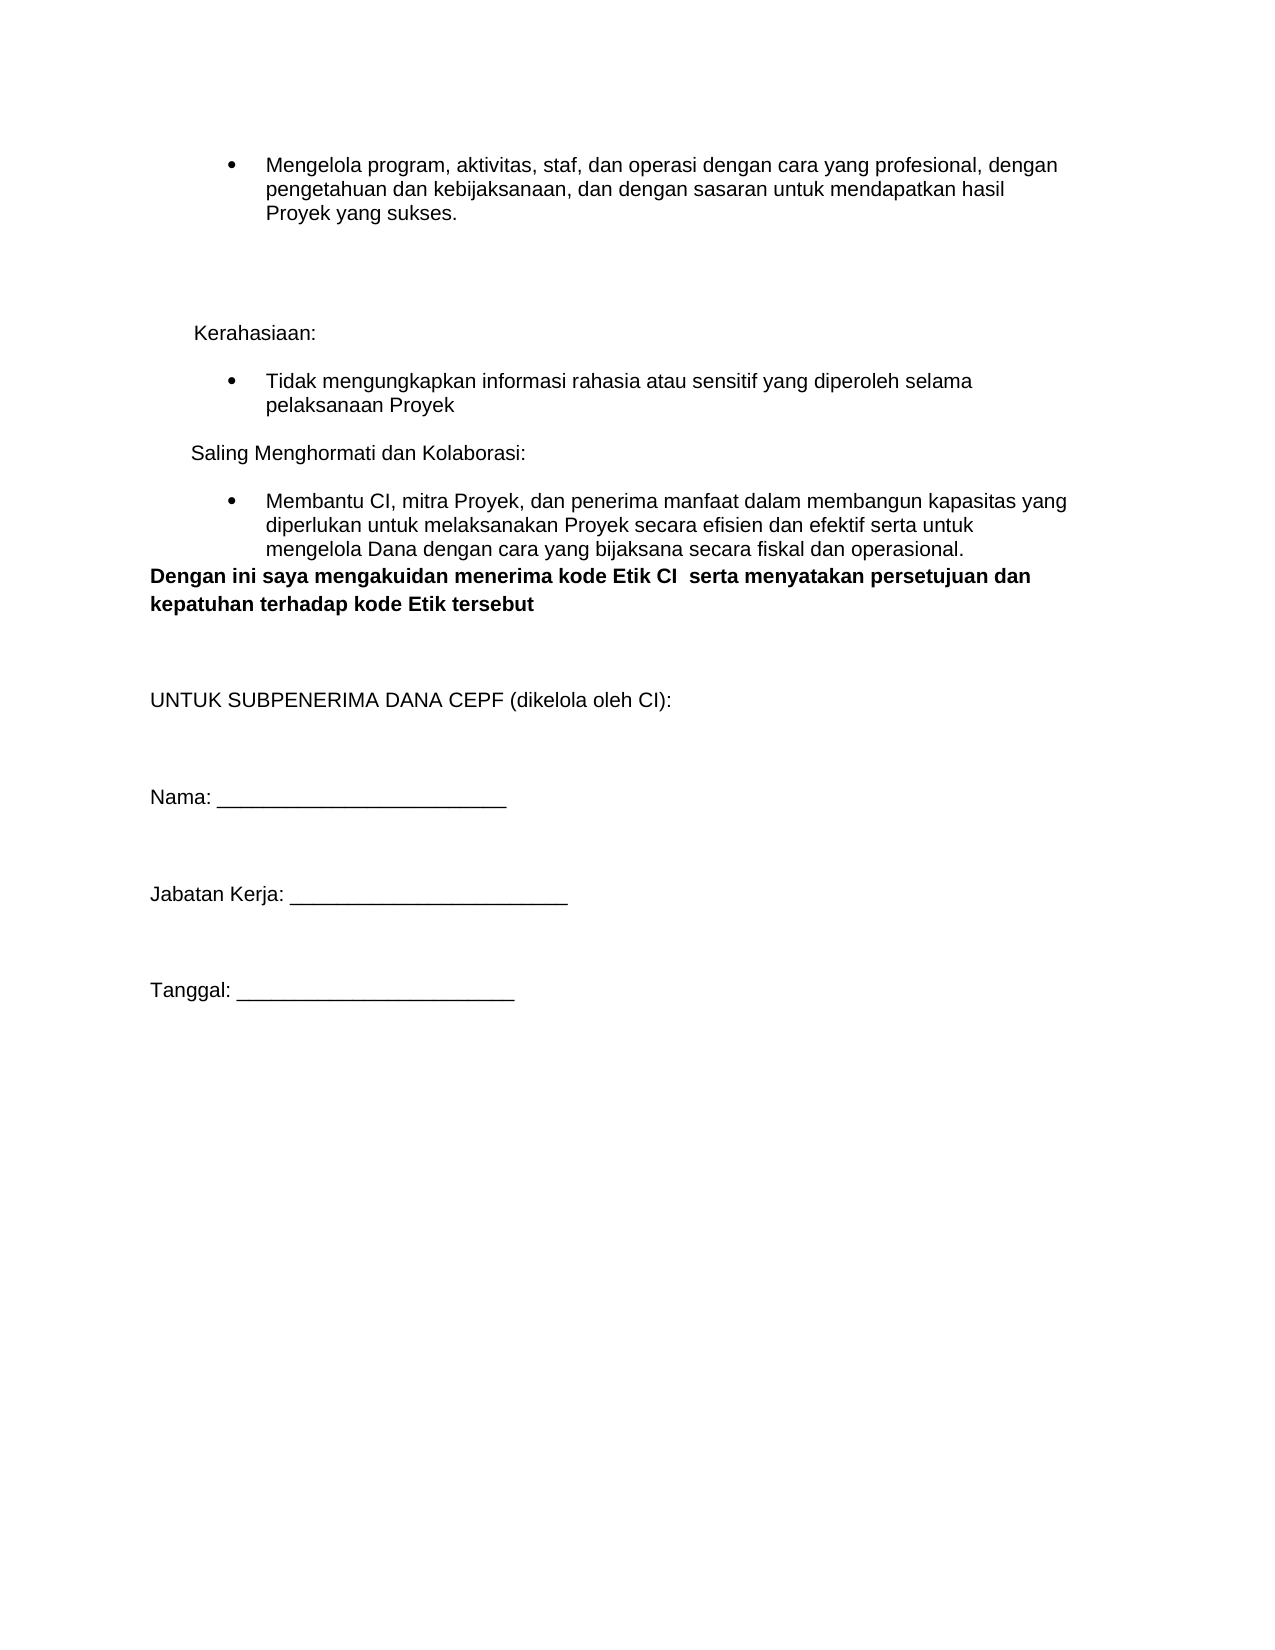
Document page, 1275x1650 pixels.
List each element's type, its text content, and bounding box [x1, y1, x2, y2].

table_header [150, 150, 1275, 564]
text Nama: _________________________ [150, 785, 1125, 809]
text Tanggal: ________________________ [150, 978, 1125, 1002]
text Jabatan Kerja: ________________________ [150, 881, 1125, 905]
text Dengan ini saya mengakuidan menerima kode Etik CI serta menyatakan persetujuan dan kepatuhan terhadap kode Etik tersebut [150, 564, 1125, 615]
text UNTUK SUBPENERIMA DANA CEPF (dikelola oleh CI): [150, 688, 1125, 712]
